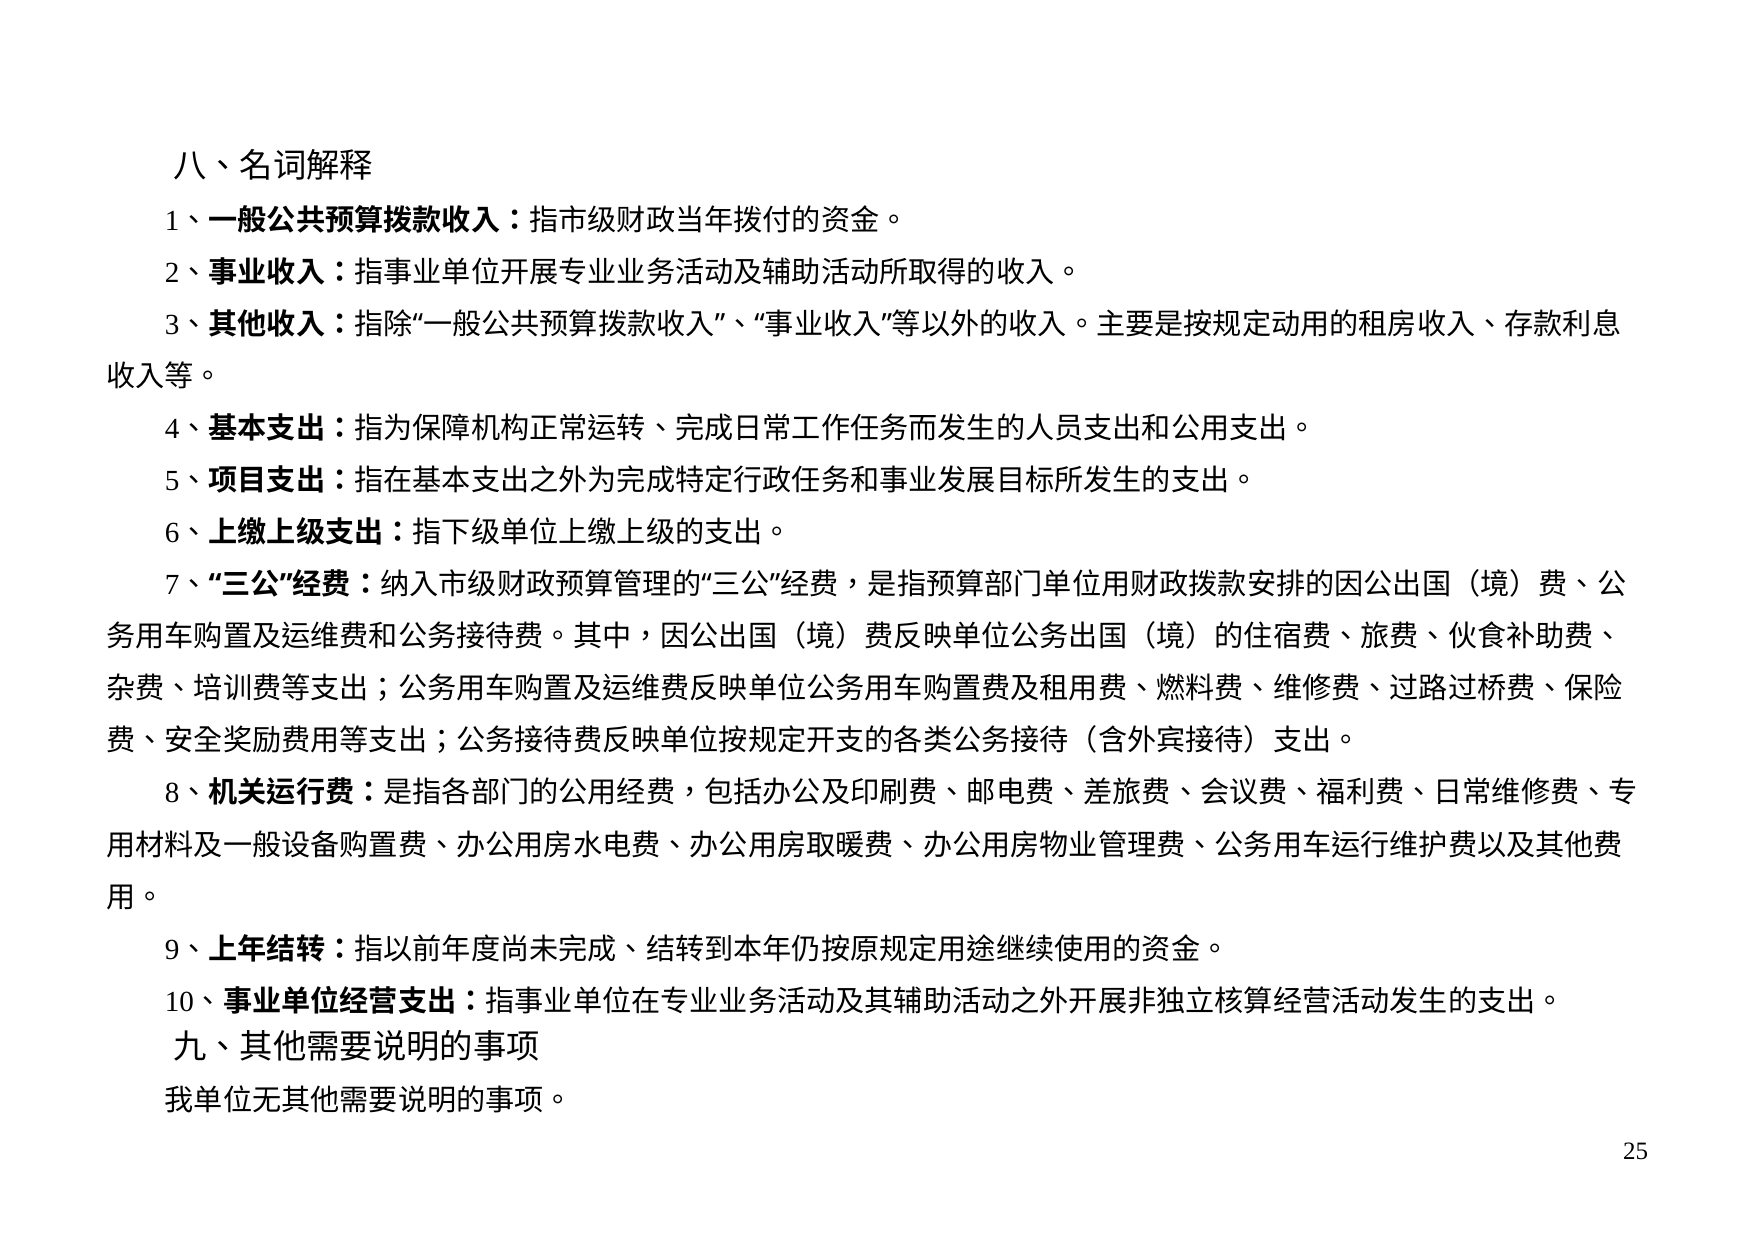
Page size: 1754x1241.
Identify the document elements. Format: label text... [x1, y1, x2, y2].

text 9、上年结转：指以前年度尚未完成、结转到本年仍按原规定用途继续使用的资金。 [106, 917, 1648, 969]
text 6、上缴上级支出：指下级单位上缴上级的支出。 [106, 501, 1648, 553]
text 8、机关运行费：是指各部门的公用经费，包括办公及印刷费、邮电费、差旅费、会议费、福利费、日常维修费、专用材料及一般设备购置费、办公用房水电费、办公用房取暖费、办公用房物业管理费、公务用车运行维护费以及其他费用。 [106, 761, 1648, 917]
text 我单位无其他需要说明的事项。 [106, 1069, 1648, 1121]
text 2、事业收入：指事业单位开展专业业务活动及辅助活动所取得的收入。 [106, 240, 1648, 292]
text 3、其他收入：指除“一般公共预算拨款收入”、“事业收入”等以外的收入。主要是按规定动用的租房收入、存款利息收入等。 [106, 292, 1648, 397]
text 九、其他需要说明的事项 [106, 1023, 1648, 1068]
text 10、事业单位经营支出：指事业单位在专业业务活动及其辅助活动之外开展非独立核算经营活动发生的支出。 [106, 969, 1648, 1022]
text 1、一般公共预算拨款收入：指市级财政当年拨付的资金。 [106, 188, 1648, 240]
text 八、名词解释 [106, 142, 1648, 187]
text 7、“三公”经费：纳入市级财政预算管理的“三公”经费，是指预算部门单位用财政拨款安排的因公出国（境）费、公务用车购置及运维费和公务接待费。其中，因公出国（境）费反映单位公务出国（境）的住宿费、旅费、伙食补助费、杂费、培训费等支出；公务用车购置及运维费反映单位公务用车购置费及租用费、燃料费、维修费、过路过桥费、保险费、安全奖励费用等支出；公务接待费反映单位按规定开支的各类公务接待（含外宾接待）支出。 [106, 553, 1648, 761]
text 4、基本支出：指为保障机构正常运转、完成日常工作任务而发生的人员支出和公用支出。 [106, 397, 1648, 449]
text 5、项目支出：指在基本支出之外为完成特定行政任务和事业发展目标所发生的支出。 [106, 449, 1648, 501]
